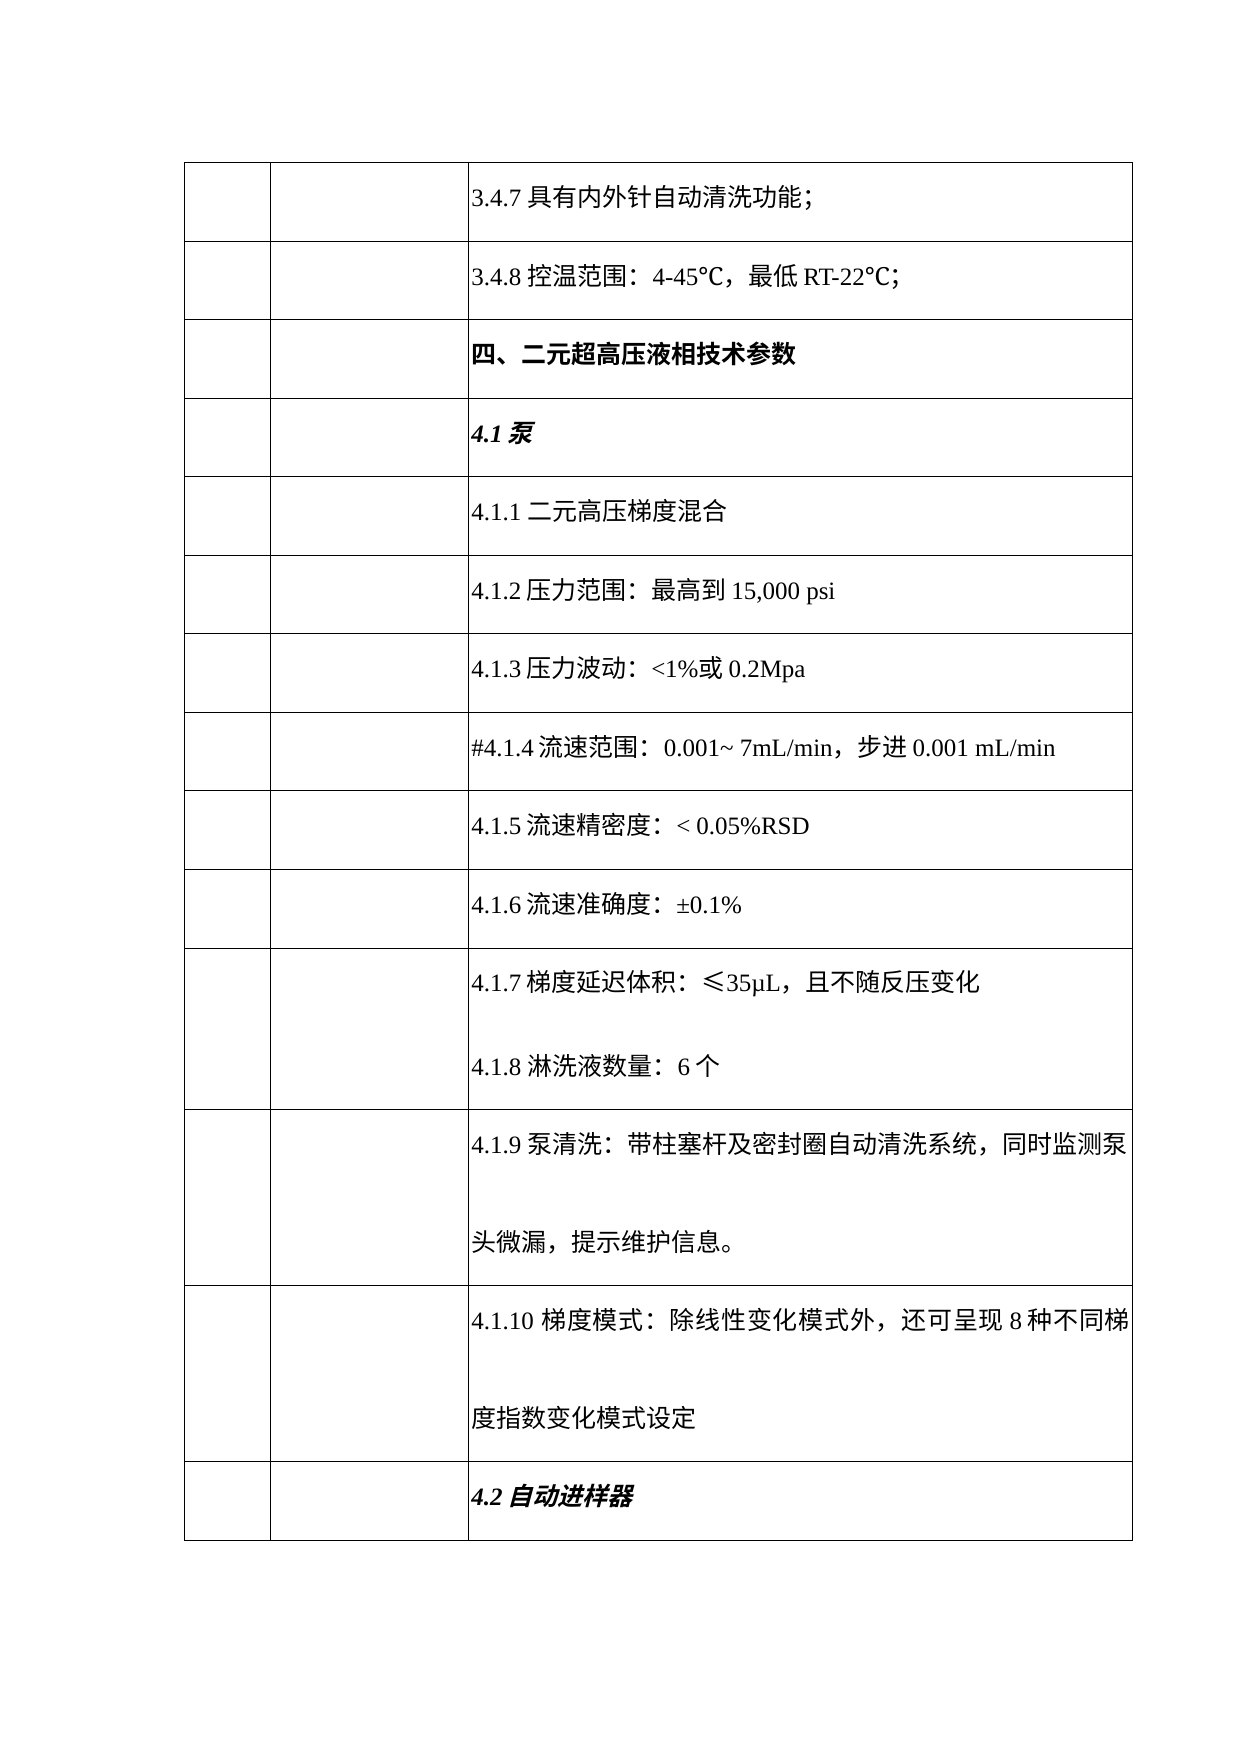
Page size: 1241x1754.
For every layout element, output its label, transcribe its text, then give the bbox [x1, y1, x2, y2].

table_cell #4.1.4流速范围：0.001~ 7mL/min，步进0.001 mL/min [469, 713, 1132, 790]
table_cell [271, 242, 468, 319]
table_cell [185, 713, 270, 790]
table_cell 4.1泵 [469, 399, 1132, 476]
table_cell 4.1.3压力波动：<1%或0.2Mpa [469, 634, 1132, 712]
table_cell [185, 556, 270, 633]
table_cell [271, 791, 468, 869]
table_cell [185, 1462, 270, 1540]
table_cell [271, 477, 468, 555]
table_cell 4.1.2压力范围：最高到15,000 psi [469, 556, 1132, 633]
table_cell [271, 1110, 468, 1285]
table_cell 3.4.7 具有内外针自动清洗功能； [469, 163, 1132, 241]
table_cell [271, 1286, 468, 1461]
table_cell [185, 634, 270, 712]
table_cell [271, 556, 468, 633]
table_cell 4.1.1 二元高压梯度混合 [469, 477, 1132, 555]
table_cell [271, 949, 468, 1109]
table_cell 4.2自动进样器 [469, 1462, 1132, 1540]
table_cell 四、二元超高压液相技术参数 [469, 320, 1132, 398]
table_cell [185, 1110, 270, 1285]
table_cell [271, 399, 468, 476]
table_cell [185, 399, 270, 476]
table_cell [185, 870, 270, 947]
table_cell [185, 320, 270, 398]
table_cell [271, 320, 468, 398]
table_cell 4.1.5流速精密度：< 0.05%RSD [469, 791, 1132, 869]
table_cell [185, 242, 270, 319]
table_cell [271, 634, 468, 712]
table_cell [185, 477, 270, 555]
table_cell [185, 949, 270, 1109]
table_cell [271, 870, 468, 947]
table_cell 4.1.7梯度延迟体积：≤35µL，且不随反压变化 4.1.8 淋洗液数量：6个 [469, 949, 1132, 1109]
table_cell 4.1.9 泵清洗：带柱塞杆及密封圈自动清洗系统，同时监测泵头微漏，提示维护信息。 [469, 1110, 1132, 1285]
table_cell 4.1.10 梯度模式：除线性变化模式外，还可呈现8种不同梯度指数变化模式设定 [469, 1286, 1132, 1461]
table_cell [271, 163, 468, 241]
table_cell [271, 713, 468, 790]
table_cell 4.1.6流速准确度：±0.1% [469, 870, 1132, 947]
table_cell [185, 1286, 270, 1461]
table_cell [185, 791, 270, 869]
table_cell [185, 163, 270, 241]
table_cell 3.4.8 控温范围：4-45℃，最低RT-22℃； [469, 242, 1132, 319]
table_cell [271, 1462, 468, 1540]
